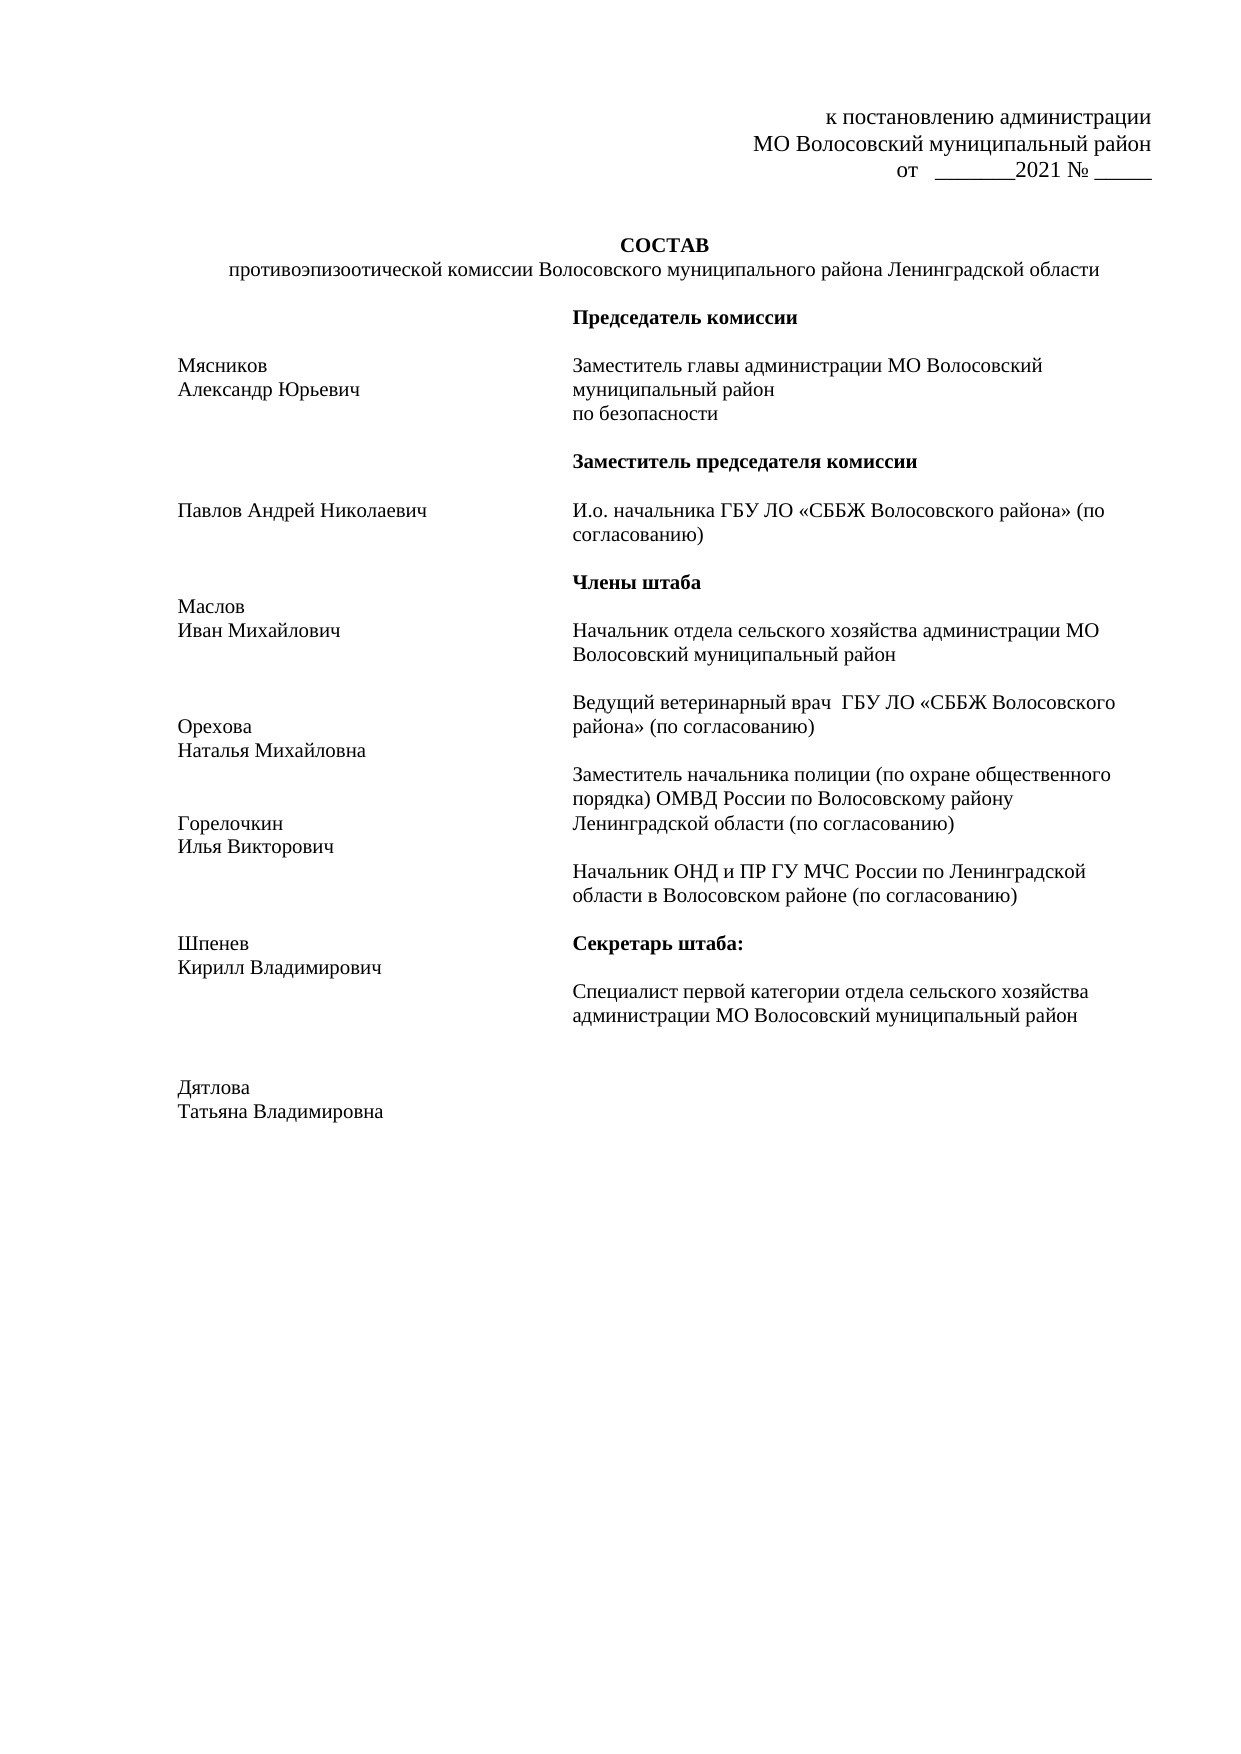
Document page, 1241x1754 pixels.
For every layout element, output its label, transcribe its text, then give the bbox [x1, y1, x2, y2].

text противоэпизоотической комиссии Волосовского муниципального района Ленинградской области [177, 257, 1152, 281]
text СОСТАВ [177, 233, 1152, 257]
text от _______2021 № _____ [177, 156, 1152, 182]
text МО Волосовский муниципальный район [177, 130, 1152, 156]
text к постановлению администрации [177, 103, 1152, 130]
table_header Председатель комиссии Заместитель главы администрации МО Волосовский муниципальный район по безопасности Заместитель председателя комиссии И.о. начальника ГБУ ЛО «СББЖ Волосовского района» (по согласованию) Члены штаба Начальник отдела сельского хозяйства администрации МО Волосовский муниципальный район Ведущий ветеринарный врач ГБУ ЛО «СББЖ Волосовского района» (по согласованию) Заместитель начальника полиции (по охране общественного порядка) ОМВД России по Волосовскому району Ленинградской области (по согласованию) Начальник ОНД и ПР ГУ МЧС России по Ленинградской области в Волосовском районе (по согласованию) Секретарь штаба: Специалист первой категории отдела сельского хозяйства администрации МО Волосовский муниципальный район [561, 305, 1163, 1147]
table_header Мясников Александр Юрьевич Павлов Андрей Николаевич Маслов Иван Михайлович Орехова Наталья Михайловна Горелочкин Илья Викторович Шпенев Кирилл Владимирович Дятлова Татьяна Владимировна [166, 305, 561, 1147]
